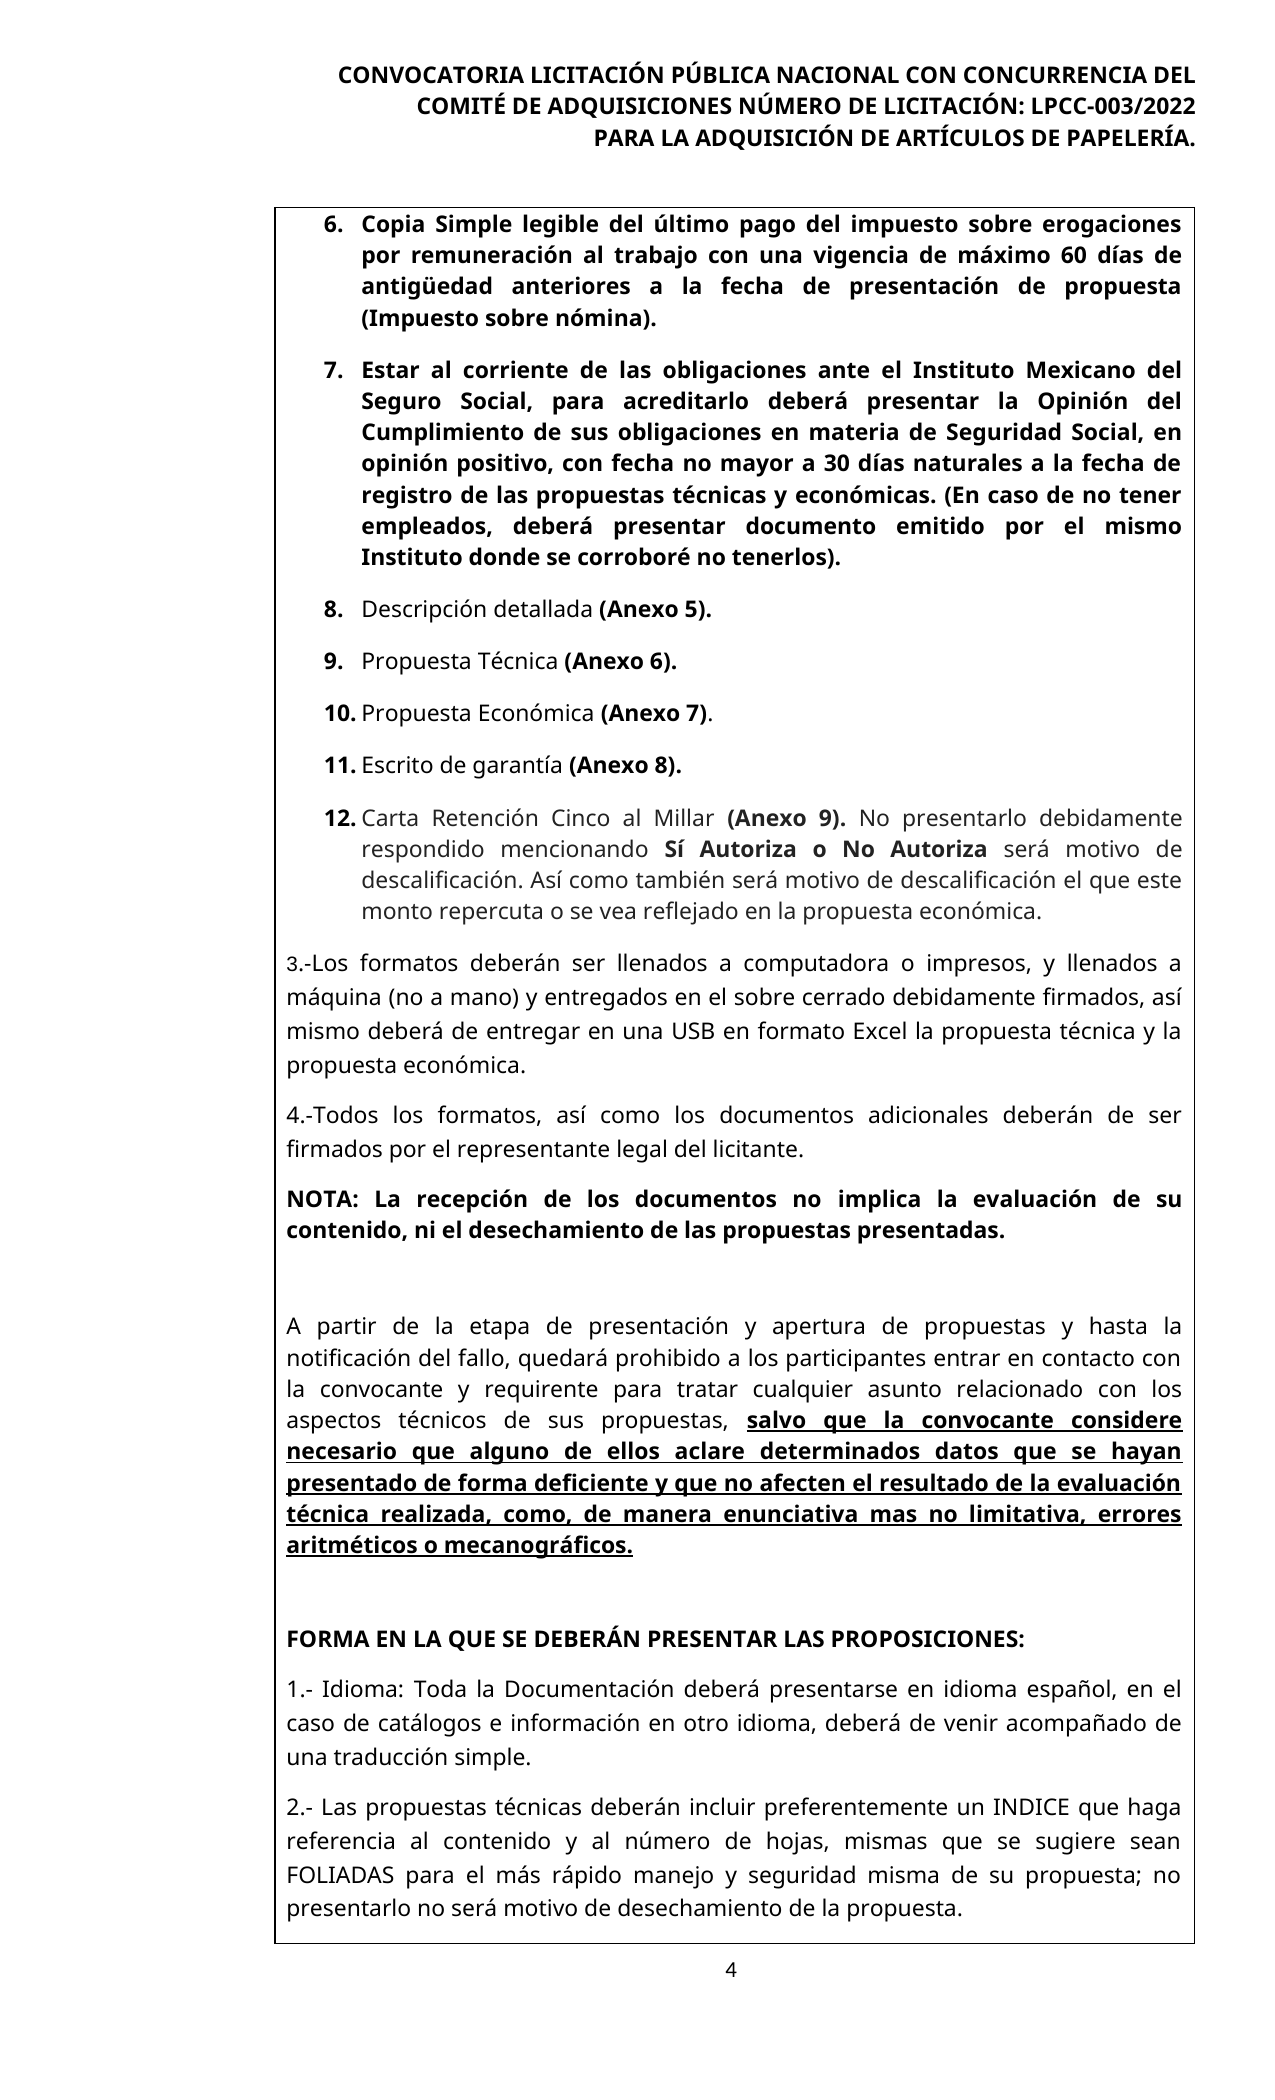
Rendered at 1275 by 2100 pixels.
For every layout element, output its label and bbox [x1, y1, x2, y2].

table_cell [276, 208, 1194, 1942]
